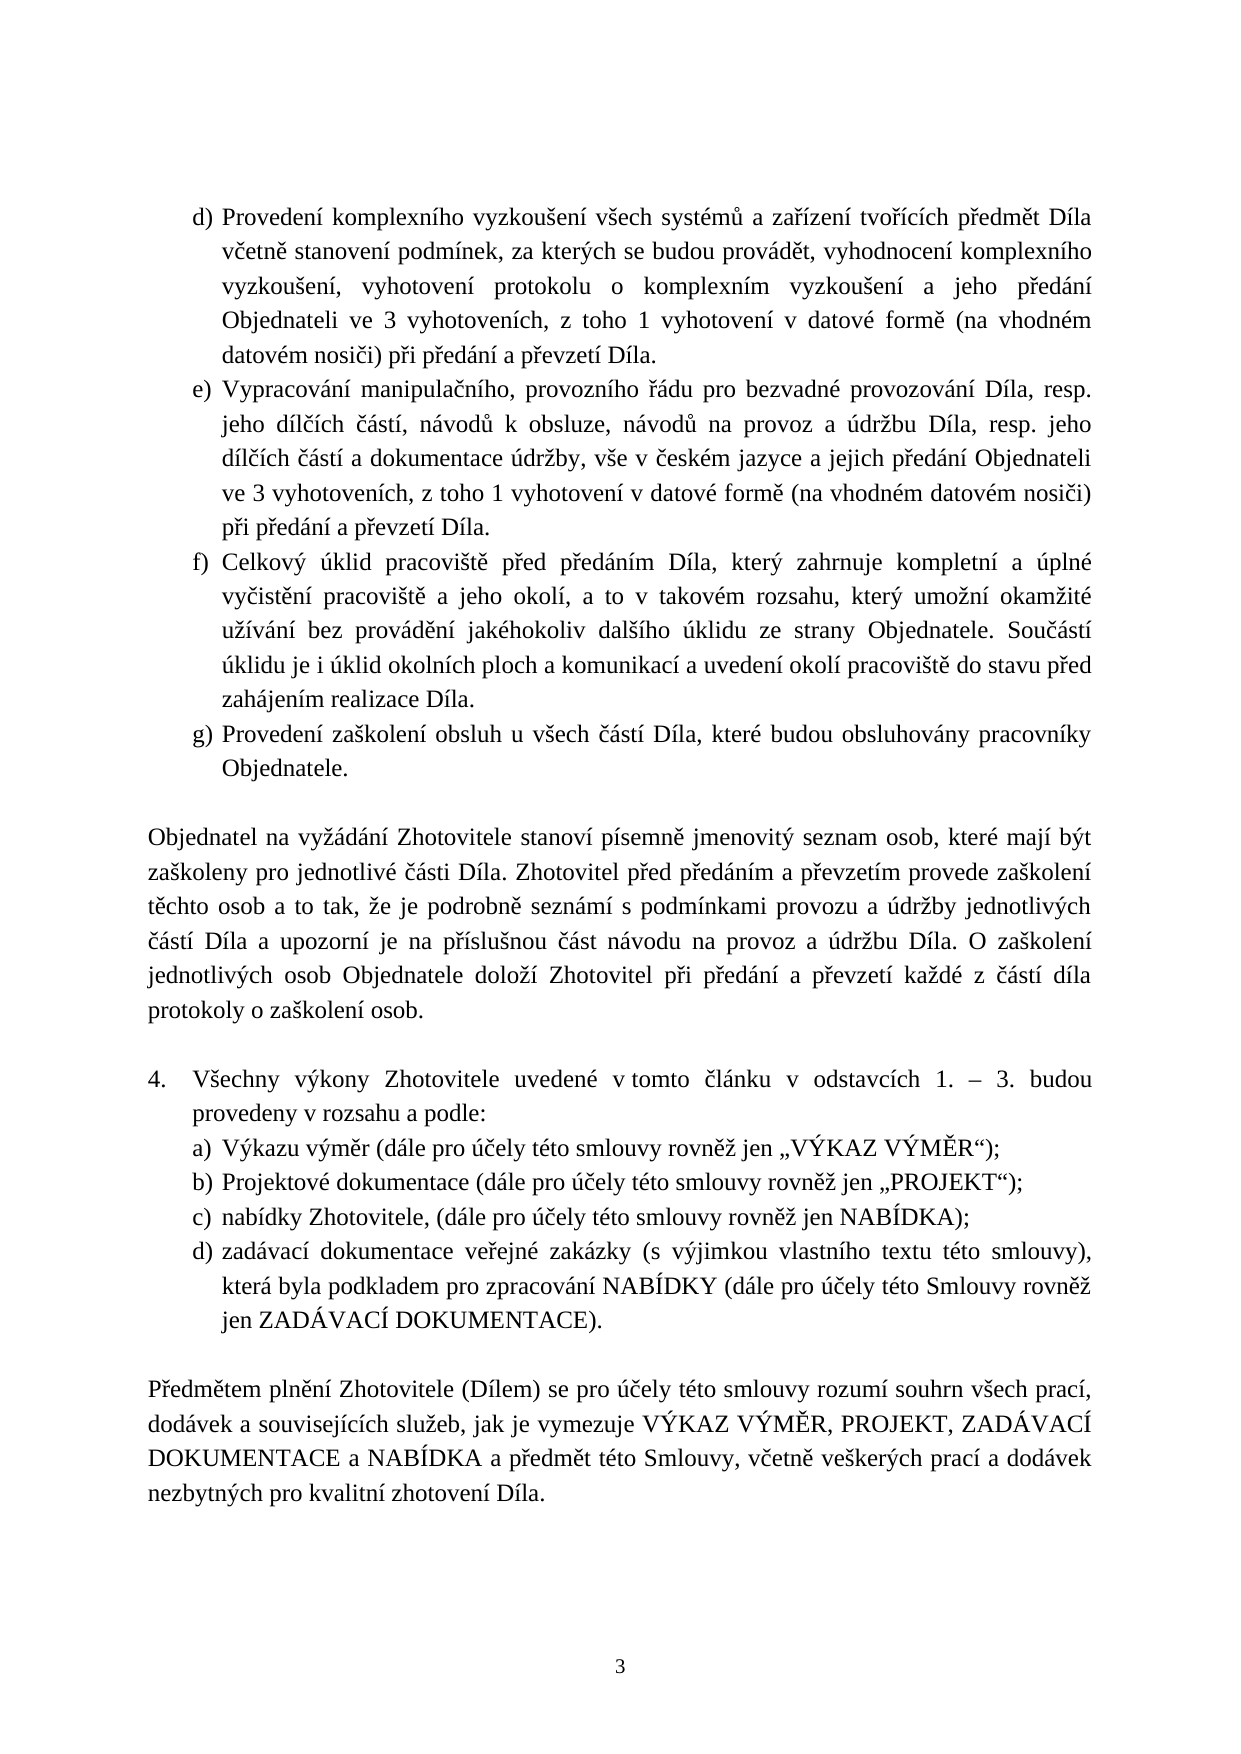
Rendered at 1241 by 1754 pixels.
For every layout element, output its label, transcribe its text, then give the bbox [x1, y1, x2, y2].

list nabídky Zhotovitele, (dále pro účely této smlouvy rovněž jen NABÍDKA); [192, 1202, 1092, 1231]
text Předmětem plnění Zhotovitele (Dílem) se pro účely této smlouvy rozumí souhrn všech prací, dodávek a souvisejících služeb, jak je vymezuje VÝKAZ VÝMĚR, PROJEKT, ZADÁVACÍ DOKUMENTACE a NABÍDKA a předmět této Smlouvy, včetně veškerých prací a dodávek nezbytných pro kvalitní zhotovení Díla. [148, 1374, 1092, 1506]
text Objednatel na vyžádání Zhotovitele stanoví písemně jmenovitý seznam osob, které mají být zaškoleny pro jednotlivé části Díla. Zhotovitel před předáním a převzetím provede zaškolení těchto osob a to tak, že je podrobně seznámí s podmínkami provozu a údržby jednotlivých částí Díla a upozorní je na příslušnou část návodu na provoz a údržbu Díla. O zaškolení jednotlivých osob Objednatele doloží Zhotovitel při předání a převzetí každé z částí díla protokoly o zaškolení osob. [148, 822, 1092, 1024]
list Všechny výkony Zhotovitele uvedené v tomto článku v odstavcích 1. – 3. budou provedeny v rozsahu a podle: [148, 1064, 1092, 1127]
list zadávací dokumentace veřejné zakázky (s výjimkou vlastního textu této smlouvy), která byla podkladem pro zpracování NABÍDKY (dále pro účely této Smlouvy rovněž jen ZADÁVACÍ DOKUMENTACE). [192, 1236, 1092, 1334]
list Provedení komplexního vyzkoušení všech systémů a zařízení tvořících předmět Díla včetně stanovení podmínek, za kterých se budou provádět, vyhodnocení komplexního vyzkoušení, vyhotovení protokolu o komplexním vyzkoušení a jeho předání Objednateli ve 3 vyhotoveních, z toho 1 vyhotovení v datové formě (na vhodném datovém nosiči) při předání a převzetí Díla. [192, 202, 1092, 368]
list Projektové dokumentace (dále pro účely této smlouvy rovněž jen „PROJEKT“); [192, 1167, 1092, 1196]
list Celkový úklid pracoviště před předáním Díla, který zahrnuje kompletní a úplné vyčistění pracoviště a jeho okolí, a to v takovém rozsahu, který umožní okamžité užívání bez provádění jakéhokoliv dalšího úklidu ze strany Objednatele. Součástí úklidu je i úklid okolních ploch a komunikací a uvedení okolí pracoviště do stavu před zahájením realizace Díla. [192, 547, 1092, 713]
list Výkazu výměr (dále pro účely této smlouvy rovněž jen „VÝKAZ VÝMĚR“); [192, 1133, 1092, 1162]
list Provedení zaškolení obsluh u všech částí Díla, které budou obsluhovány pracovníky Objednatele. [192, 719, 1092, 782]
list Vypracování manipulačního, provozního řádu pro bezvadné provozování Díla, resp. jeho dílčích částí, návodů k obsluze, návodů na provoz a údržbu Díla, resp. jeho dílčích částí a dokumentace údržby, vše v českém jazyce a jejich předání Objednateli ve 3 vyhotoveních, z toho 1 vyhotovení v datové formě (na vhodném datovém nosiči) při předání a převzetí Díla. [192, 374, 1092, 541]
